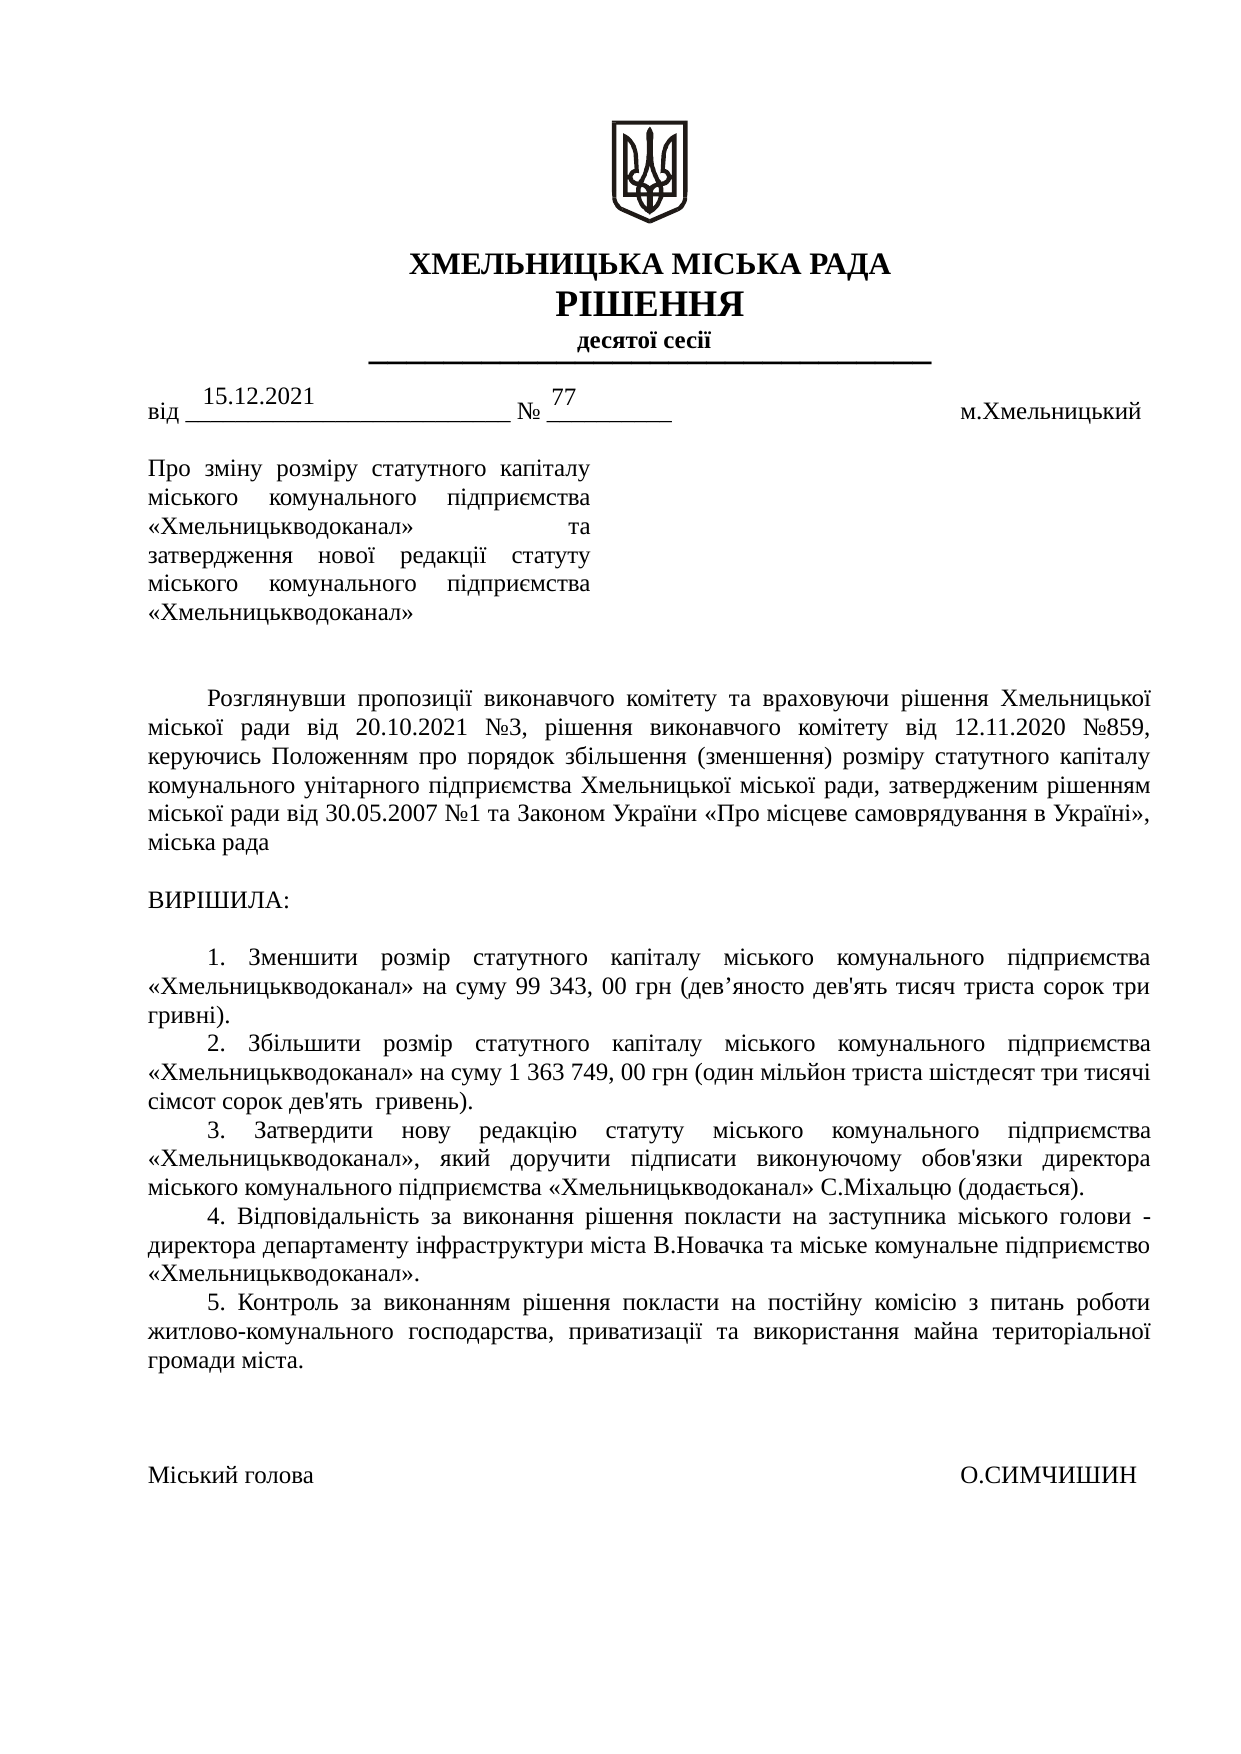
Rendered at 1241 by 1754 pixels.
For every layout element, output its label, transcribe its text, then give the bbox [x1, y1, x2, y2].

text ХМЕЛЬНИЦЬКА МІСЬКА РАДА [148, 245, 1152, 281]
text Розглянувши пропозиції виконавчого комітету та враховуючи рішення Хмельницької міської ради від 20.10.2021 №3, рішення виконавчого комітету від 12.11.2020 №859, керуючись Положенням про порядок збільшення (зменшення) розміру статутного капіталу комунального унітарного підприємства Хмельницької міської ради, затвердженим рішенням міської ради від 30.05.2007 №1 та Законом України «Про місцеве самоврядування в Україні», міська рада [148, 683, 1152, 856]
text Міський голова О.СИМЧИШИН [148, 1460, 1152, 1488]
text 1. Зменшити розмір статутного капіталу міського комунального підприємства «Хмельницькводоканал» на суму 99 343, 00 грн (дев’яносто дев'ять тисяч триста сорок три гривні). [148, 942, 1152, 1028]
text 3. Затвердити нову редакцію статуту міського комунального підприємства «Хмельницькводоканал», який доручити підписати виконуючому обов'язки директора міського комунального підприємства «Хмельницькводоканал» С.Міхальцю (додається). [148, 1115, 1152, 1201]
text від __________________________ № __________ м.Хмельницький [148, 396, 1152, 425]
text ВИРІШИЛА: [148, 885, 1152, 913]
text 4. Відповідальність за виконання рішення покласти на заступника міського голови - директора департаменту інфраструктури міста В.Новачка та міське комунальне підприємство «Хмельницькводоканал». [148, 1201, 1152, 1287]
text 5. Контроль за виконанням рішення покласти на постійну комісію з питань роботи житлово-комунального господарства, приватизації та використання майна територіальної громади міста. [148, 1287, 1152, 1373]
text 2. Збільшити розмір статутного капіталу міського комунального підприємства «Хмельницькводоканал» на суму 1 363 749, 00 грн (один мільйон триста шістдесят три тисячі сімсот сорок дев'ять гривень). [148, 1028, 1152, 1115]
text ______________________________ [148, 324, 1152, 367]
text РІШЕННЯ [148, 281, 1152, 324]
text Про зміну розміру статутного капіталу міського комунального підприємства «Хмельницькводоканал» та затвердження нової редакції статуту міського комунального підприємства «Хмельницькводоканал» [148, 453, 591, 626]
